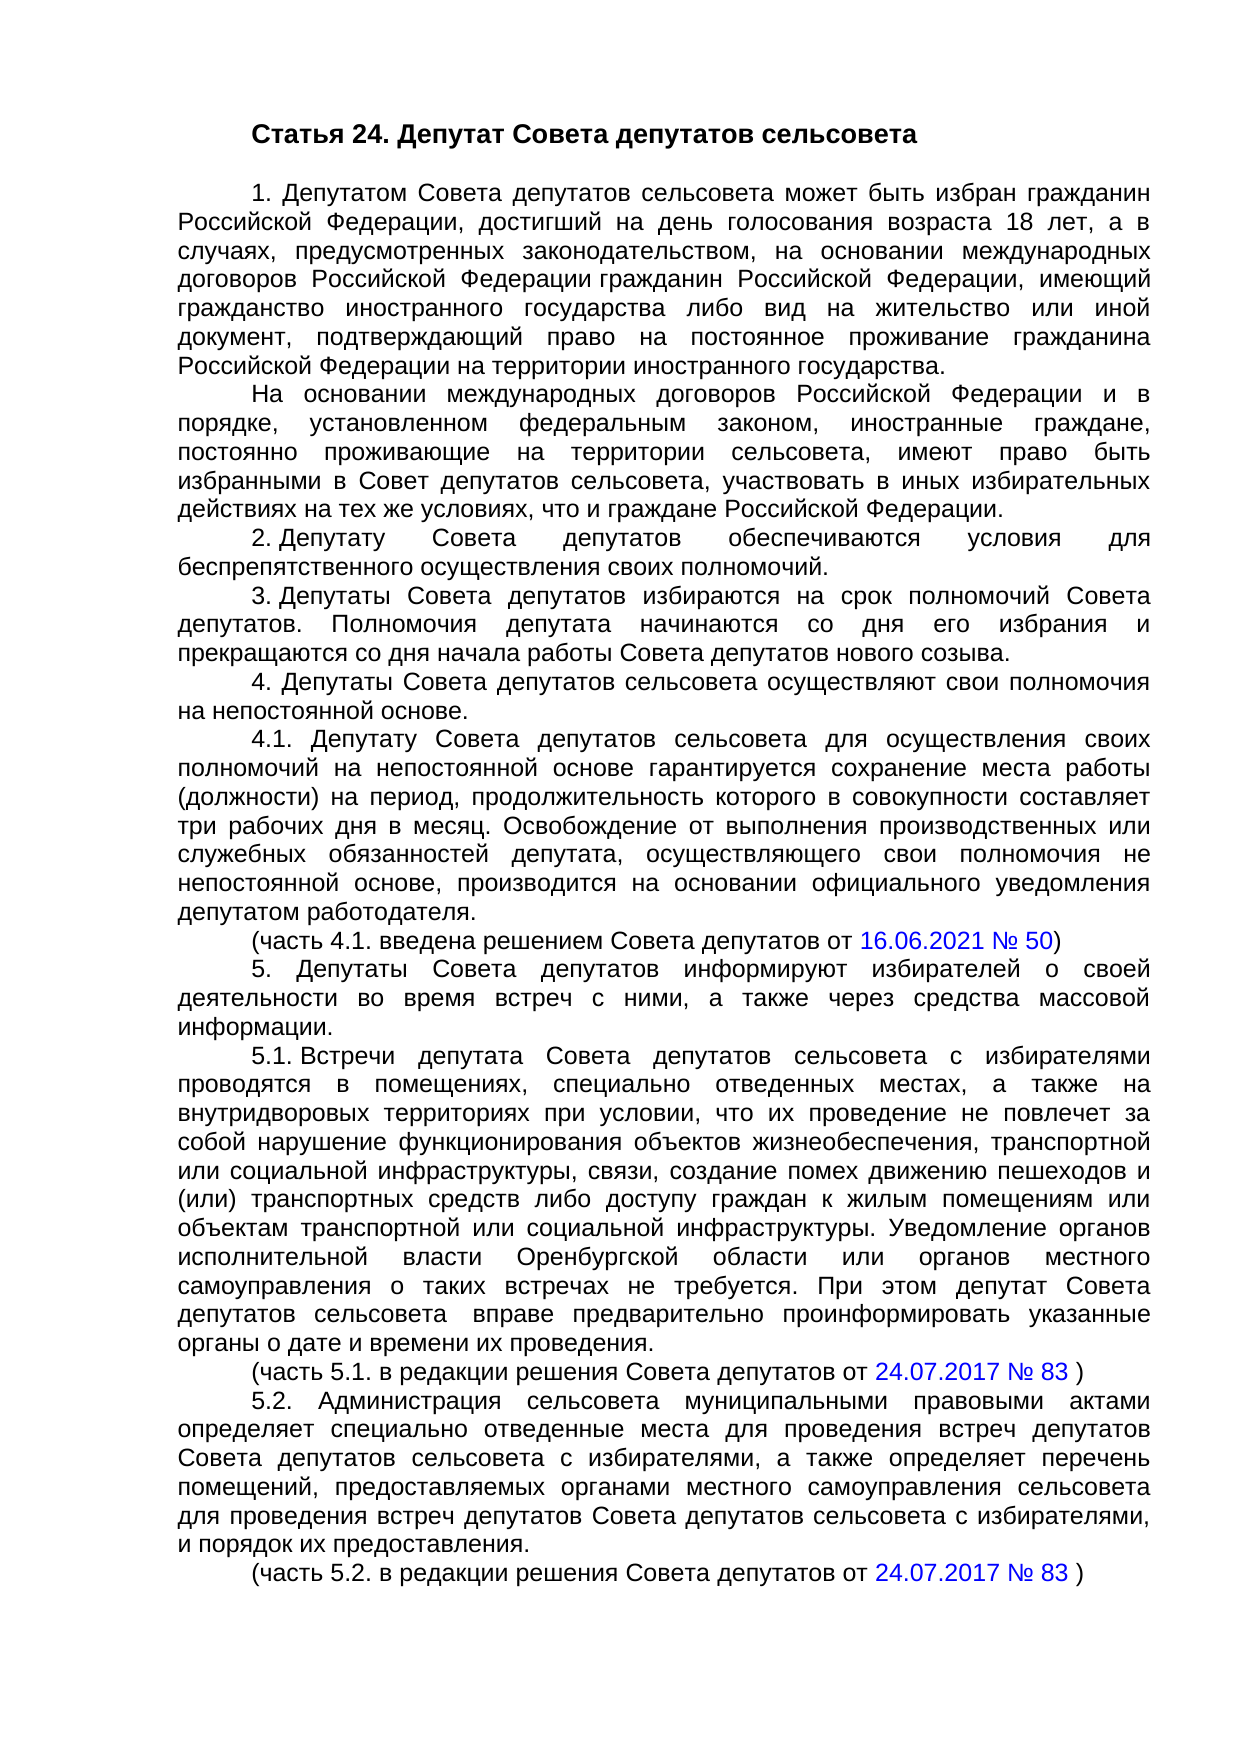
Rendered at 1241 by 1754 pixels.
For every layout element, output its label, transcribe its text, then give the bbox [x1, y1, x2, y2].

text (часть 4.1. введена решением Совета депутатов от 16.06.2021 № 50) [177, 926, 1152, 954]
text 5.1. Встречи депутата Совета депутатов сельсовета с избирателями проводятся в помещениях, специально отведенных местах, а также на внутридворовых территориях при условии, что их проведение не повлечет за собой нарушение функционирования объектов жизнеобеспечения, транспортной или социальной инфраструктуры, связи, создание помех движению пешеходов и (или) транспортных средств либо доступу граждан к жилым помещениям или объектам транспортной или социальной инфраструктуры. Уведомление органов исполнительной власти Оренбургской области или органов местного самоуправления о таких встречах не требуется. При этом депутат Совета депутатов сельсовета вправе предварительно проинформировать указанные органы о дате и времени их проведения. [177, 1041, 1152, 1357]
text 2. Депутату Совета депутатов обеспечиваются условия для беспрепятственного осуществления своих полномочий. [177, 523, 1152, 581]
text (часть 5.1. в редакции решения Совета депутатов от 24.07.2017 № 83 ) [177, 1357, 1152, 1386]
text 5. Депутаты Совета депутатов информируют избирателей о своей деятельности во время встреч с ними, а также через средства массовой информации. [177, 954, 1152, 1041]
text На основании международных договоров Российской Федерации и в порядке, установленном федеральным законом, иностранные граждане, постоянно проживающие на территории сельсовета, имеют право быть избранными в Совет депутатов сельсовета, участвовать в иных избирательных действиях на тех же условиях, что и граждане Российской Федерации. [177, 379, 1152, 523]
text (часть 5.2. в редакции решения Совета депутатов от 24.07.2017 № 83 ) [177, 1558, 1152, 1587]
text 4. Депутаты Совета депутатов сельсовета осуществляют свои полномочия на непостоянной основе. [177, 667, 1152, 724]
text 3. Депутаты Совета депутатов избираются на срок полномочий Совета депутатов. Полномочия депутата начинаются со дня его избрания и прекращаются со дня начала работы Совета депутатов нового созыва. [177, 581, 1152, 667]
text 1. Депутатом Совета депутатов сельсовета может быть избран гражданин Российской Федерации, достигший на день голосования возраста 18 лет, а в случаях, предусмотренных законодательством, на основании международных договоров Российской Федерации гражданин Российской Федерации, имеющий гражданство иностранного государства либо вид на жительство или иной документ, подтверждающий право на постоянное проживание гражданина Российской Федерации на территории иностранного государства. [177, 178, 1152, 379]
text 5.2. Администрация сельсовета муниципальными правовыми актами определяет специально отведенные места для проведения встреч депутатов Совета депутатов сельсовета с избирателями, а также определяет перечень помещений, предоставляемых органами местного самоуправления сельсовета для проведения встреч депутатов Совета депутатов сельсовета с избирателями, и порядок их предоставления. [177, 1386, 1152, 1558]
text Статья 24. Депутат Совета депутатов сельсовета [177, 118, 1152, 149]
text 4.1. Депутату Совета депутатов сельсовета для осуществления своих полномочий на непостоянной основе гарантируется сохранение места работы (должности) на период, продолжительность которого в совокупности составляет три рабочих дня в месяц. Освобождение от выполнения производственных или служебных обязанностей депутата, осуществляющего свои полномочия не непостоянной основе, производится на основании официального уведомления депутатом работодателя. [177, 724, 1152, 926]
